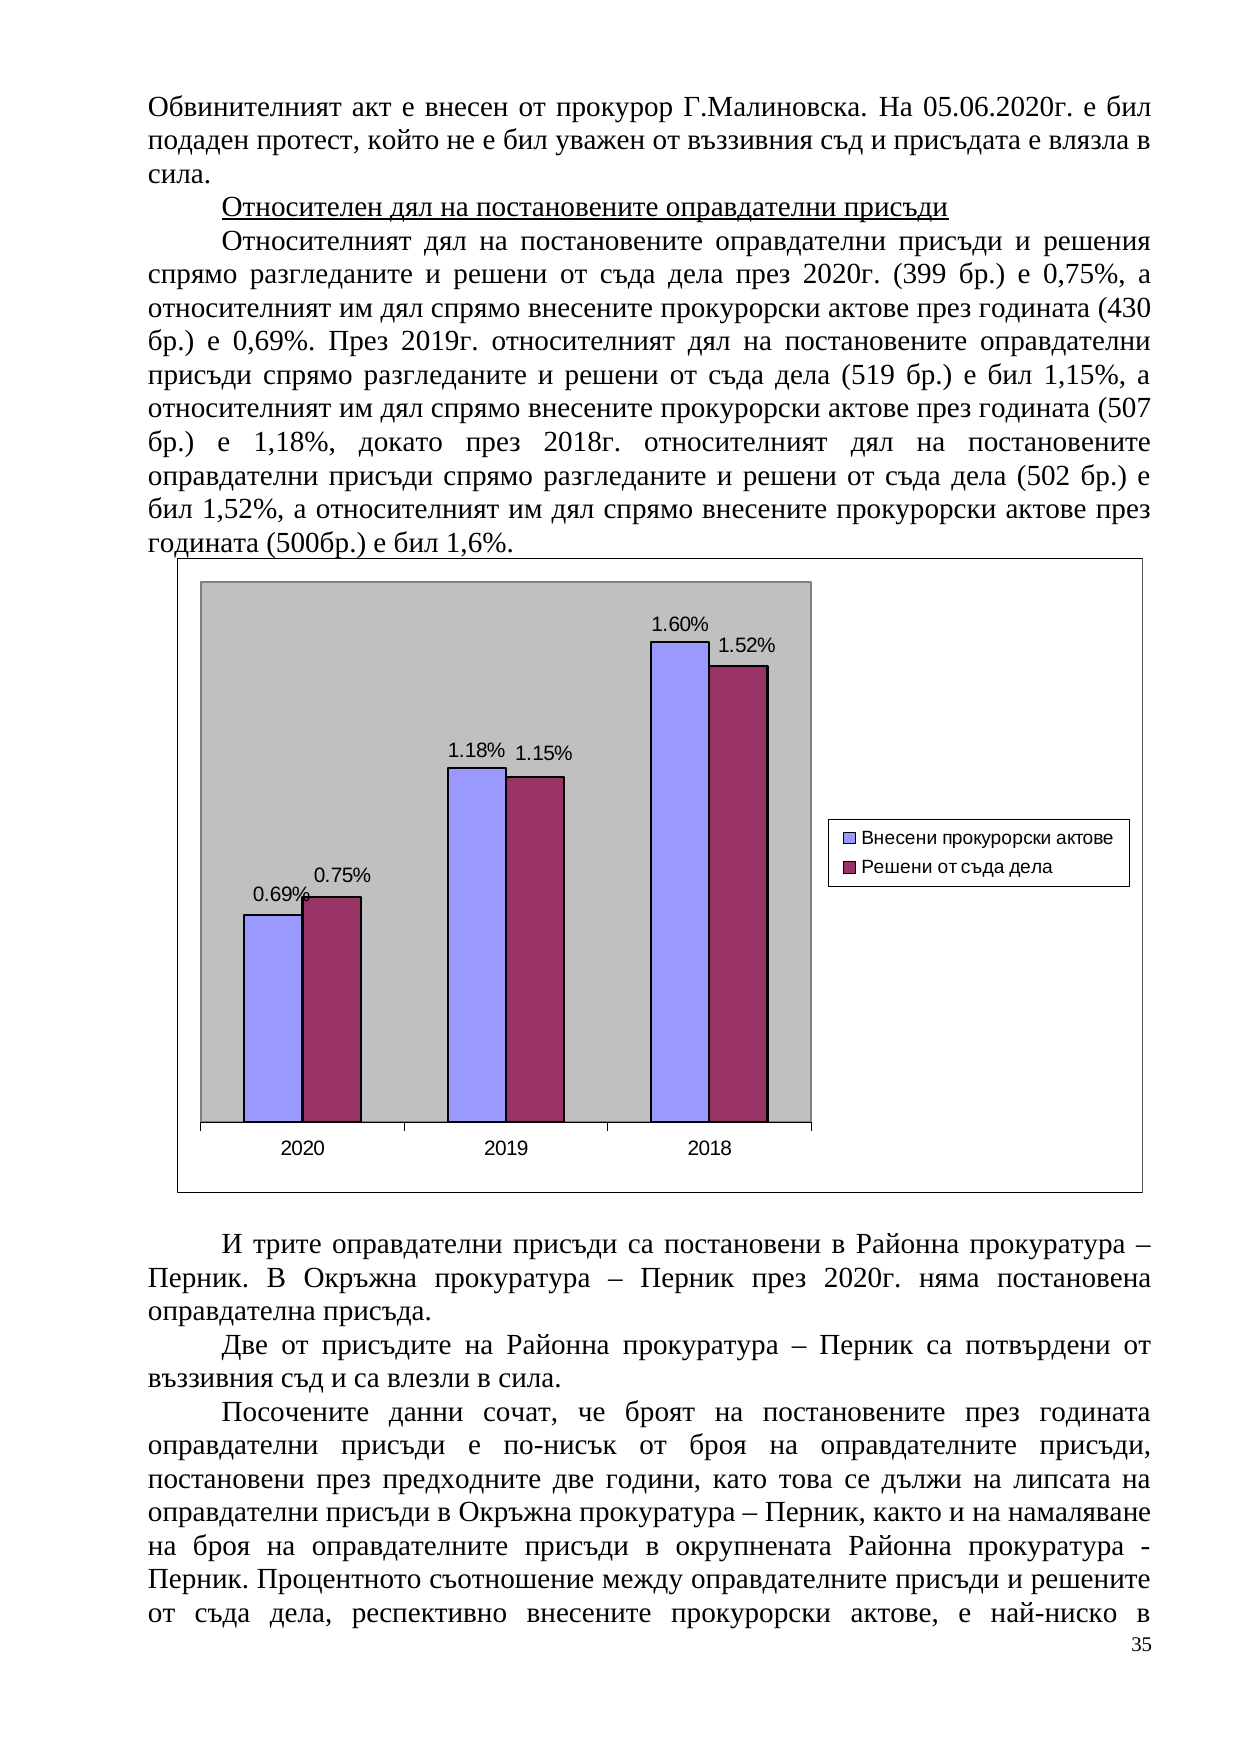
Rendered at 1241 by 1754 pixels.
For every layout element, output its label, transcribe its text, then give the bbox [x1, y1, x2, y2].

text И трите оправдателни присъди са постановени в Районна прокуратура – Перник. В Окръжна прокуратура – Перник през 2020г. няма постановена оправдателна присъда. [148, 1226, 1152, 1327]
text Относителният дял на постановените оправдателни присъди и решения спрямо разгледаните и решени от съда дела през 2020г. (399 бр.) е 0,75%, а относителният им дял спрямо внесените прокурорски актове през годината (430 бр.) е 0,69%. През 2019г. относителният дял на постановените оправдателни присъди спрямо разгледаните и решени от съда дела (519 бр.) е бил 1,15%, а относителният им дял спрямо внесените прокурорски актове през годината (507 бр.) е 1,18%, докато през 2018г. относителният дял на постановените оправдателни присъди спрямо разгледаните и решени от съда дела (502 бр.) е бил 1,52%, а относителният им дял спрямо внесените прокурорски актове през годината (500бр.) е бил 1,6%. [148, 223, 1152, 558]
text Относителен дял на постановените оправдателни присъди [148, 189, 1152, 223]
text Две от присъдите на Районна прокуратура – Перник са потвърдени от въззивния съд и са влезли в сила. [148, 1327, 1152, 1394]
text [148, 89, 1152, 189]
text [148, 1394, 1152, 1629]
